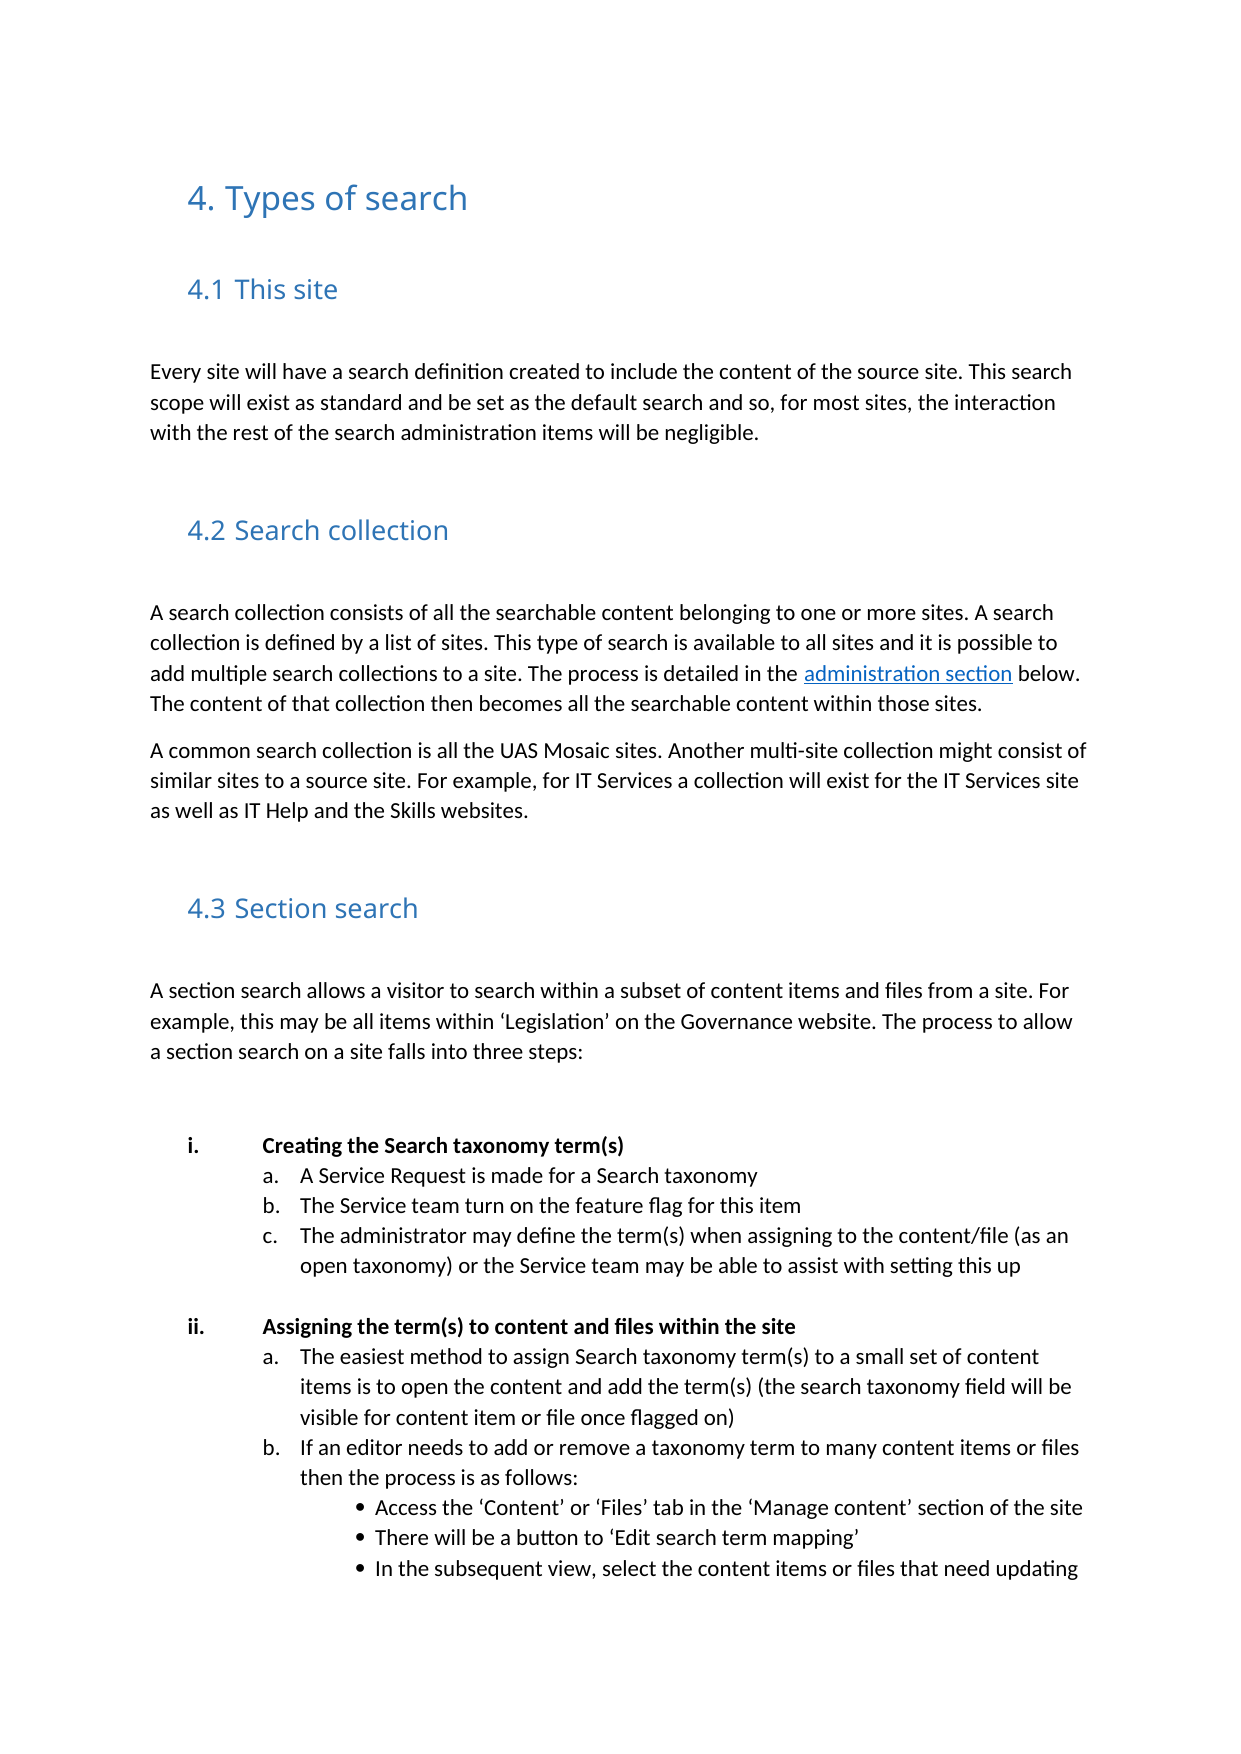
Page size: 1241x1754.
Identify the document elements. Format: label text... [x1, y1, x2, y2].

list Access the ‘Content’ or ‘Files’ tab in the ‘Manage content’ section of the site [356, 1493, 1090, 1521]
list The Service team turn on the feature flag for this item [262, 1191, 1090, 1219]
list There will be a button to ‘Edit search term mapping’ [356, 1523, 1090, 1552]
list Creating the Search taxonomy term(s) [187, 1131, 1090, 1159]
subtitle Search collection [187, 512, 1090, 548]
list Assigning the term(s) to content and files within the site [187, 1312, 1090, 1340]
list The administrator may define the term(s) when assigning to the content/file (as an open taxonomy) or the Service team may be able to assist with setting this up [262, 1221, 1090, 1280]
list In the subsequent view, select the content items or files that need updating [356, 1554, 1090, 1582]
list A Service Request is made for a Search taxonomy [262, 1161, 1090, 1189]
text A section search allows a visitor to search within a subset of content items and files from a site. For example, this may be all items within ‘Legislation’ on the Governance website. The process to allow a section search on a site falls into three steps: [150, 977, 1090, 1065]
text A search collection consists of all the searchable content belonging to one or more sites. A search collection is defined by a list of sites. This type of search is available to all sites and it is possible to add multiple search collections to a site. The process is detailed in the administration section below. The content of that collection then becomes all the searchable content within those sites. [150, 598, 1090, 717]
text A common search collection is all the UAS Mosaic sites. Another multi-site collection might consist of similar sites to a source site. For example, for IT Services a collection will exist for the IT Services site as well as IT Help and the Skills websites. [150, 736, 1090, 824]
subtitle Types of search [187, 175, 1090, 220]
list The easiest method to assign Search taxonomy term(s) to a small set of content items is to open the content and add the term(s) (the search taxonomy field will be visible for content item or file once flagged on) [262, 1342, 1090, 1431]
subtitle Section search [187, 890, 1090, 927]
subtitle This site [187, 271, 1090, 308]
list If an editor needs to add or remove a taxonomy term to many content items or files then the process is as follows: [262, 1433, 1090, 1491]
text Every site will have a search definition created to include the content of the source site. This search scope will exist as standard and be set as the default search and so, for most sites, the interaction with the rest of the search administration items will be negligible. [150, 357, 1090, 446]
